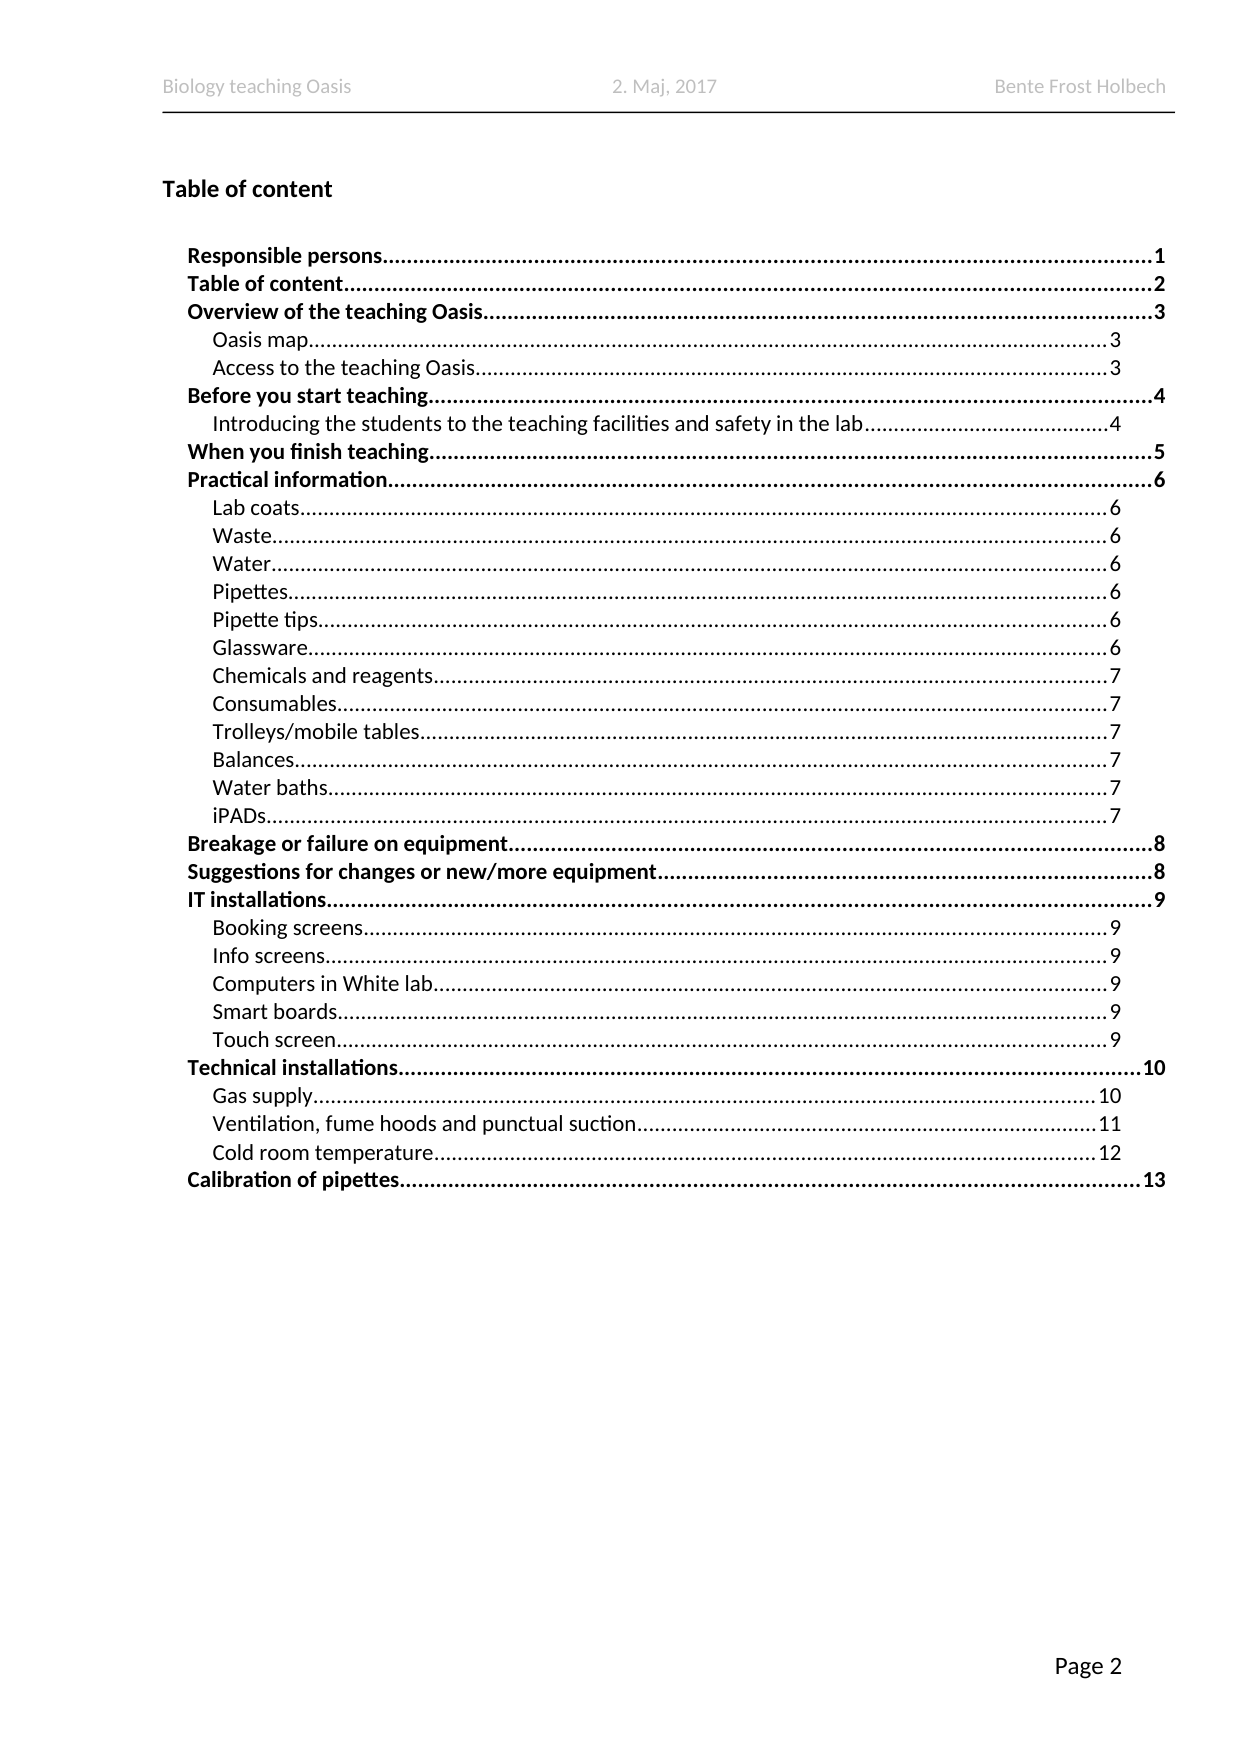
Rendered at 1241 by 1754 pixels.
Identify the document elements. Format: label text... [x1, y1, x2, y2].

subtitle Table of content [162, 174, 1122, 204]
